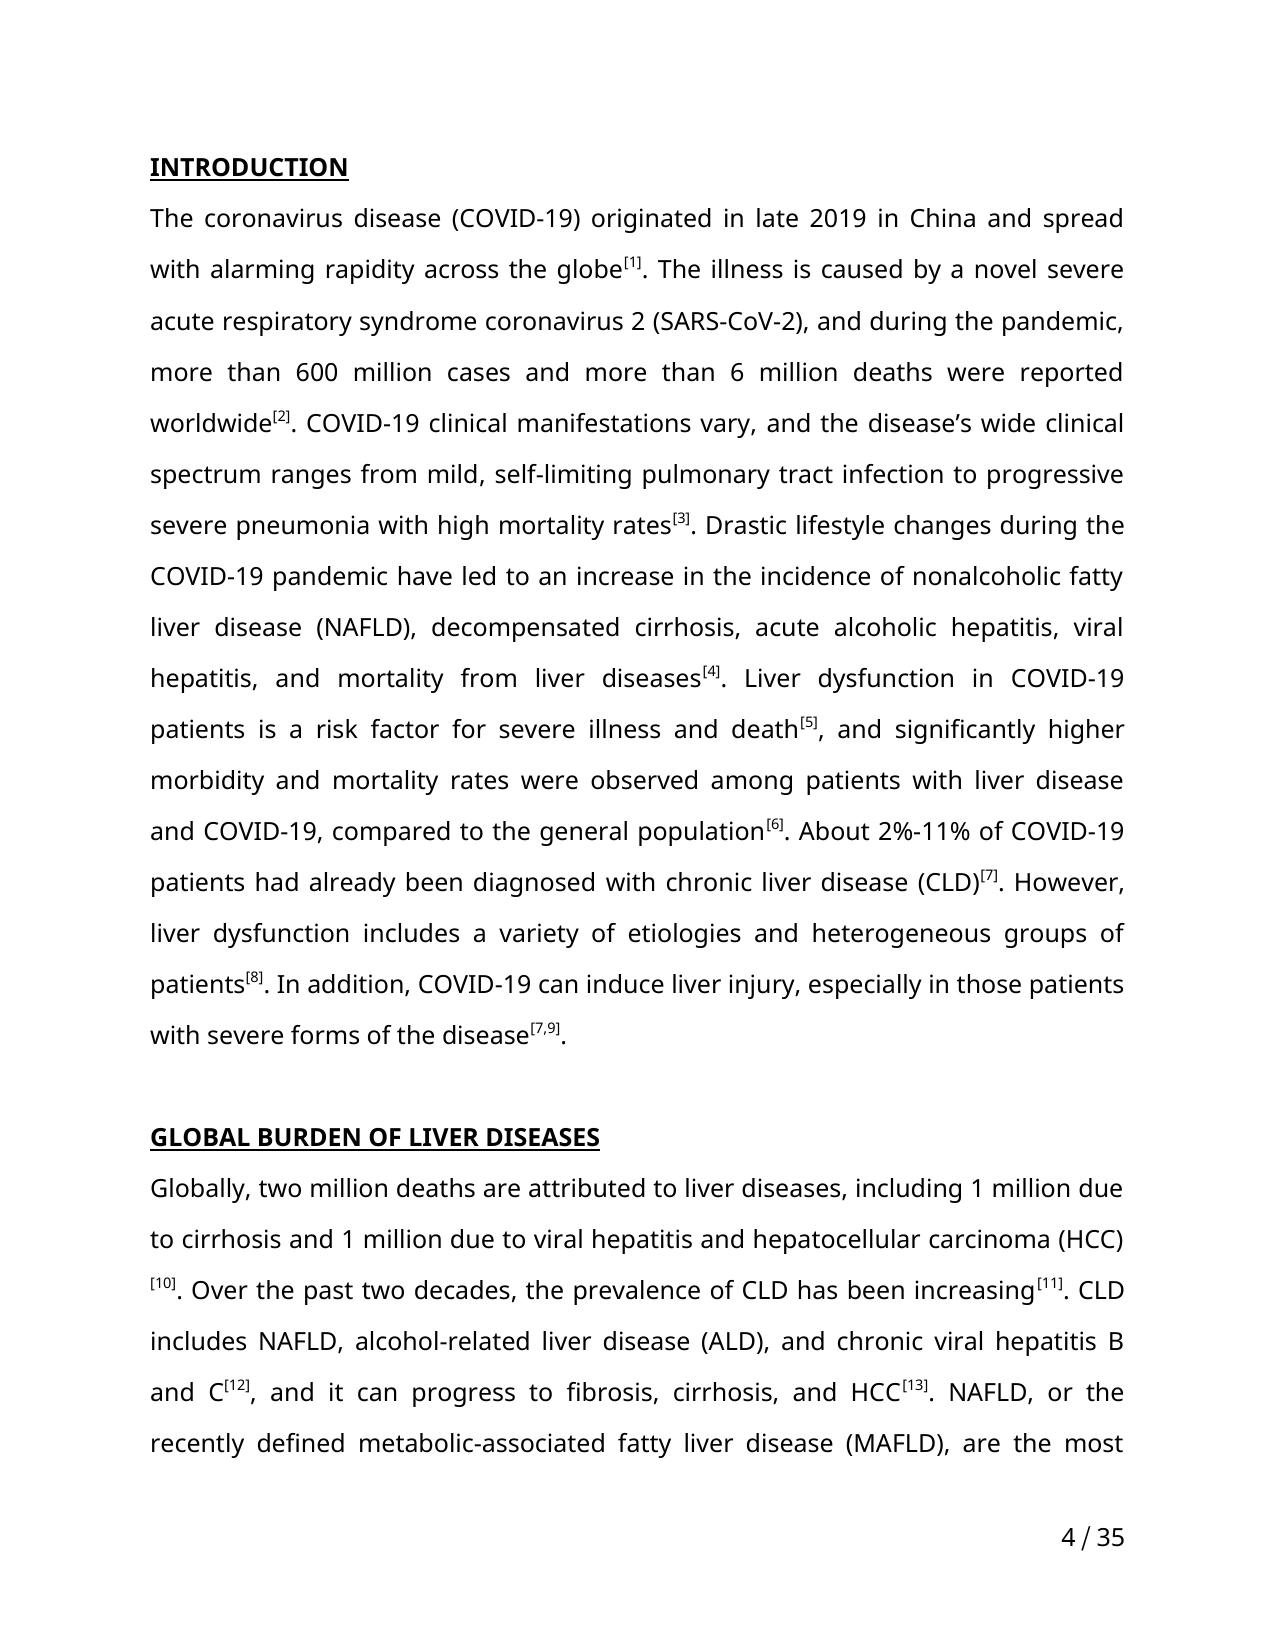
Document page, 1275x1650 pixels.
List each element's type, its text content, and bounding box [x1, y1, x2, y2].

text GLOBAL BURDEN OF LIVER DISEASEs [150, 1120, 1125, 1154]
text The coronavirus disease (COVID-19) originated in late 2019 in China and spread with alarming rapidity across the globe[1]. The illness is caused by a novel severe acute respiratory syndrome coronavirus 2 (SARS-CoV-2), and during the pandemic, more than 600 million cases and more than 6 million deaths were reported worldwide[2]. COVID-19 clinical manifestations vary, and the disease’s wide clinical spectrum ranges from mild, self-limiting pulmonary tract infection to progressive severe pneumonia with high mortality rates[3]. Drastic lifestyle changes during the COVID-19 pandemic have led to an increase in the incidence of nonalcoholic fatty liver disease (NAFLD), decompensated cirrhosis, acute alcoholic hepatitis, viral hepatitis, and mortality from liver diseases[4]. Liver dysfunction in COVID-19 patients is a risk factor for severe illness and death[5], and significantly higher morbidity and mortality rates were observed among patients with liver disease and COVID-19, compared to the general population[6]. About 2%-11% of COVID-19 patients had already been diagnosed with chronic liver disease (CLD)[7]. However, liver dysfunction includes a variety of etiologies and heterogeneous groups of patients[8]. In addition, COVID-19 can induce liver injury, especially in those patients with severe forms of the disease[7,9]. [150, 201, 1125, 1052]
text INTRODUCTION [150, 150, 1125, 184]
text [150, 1171, 1125, 1460]
